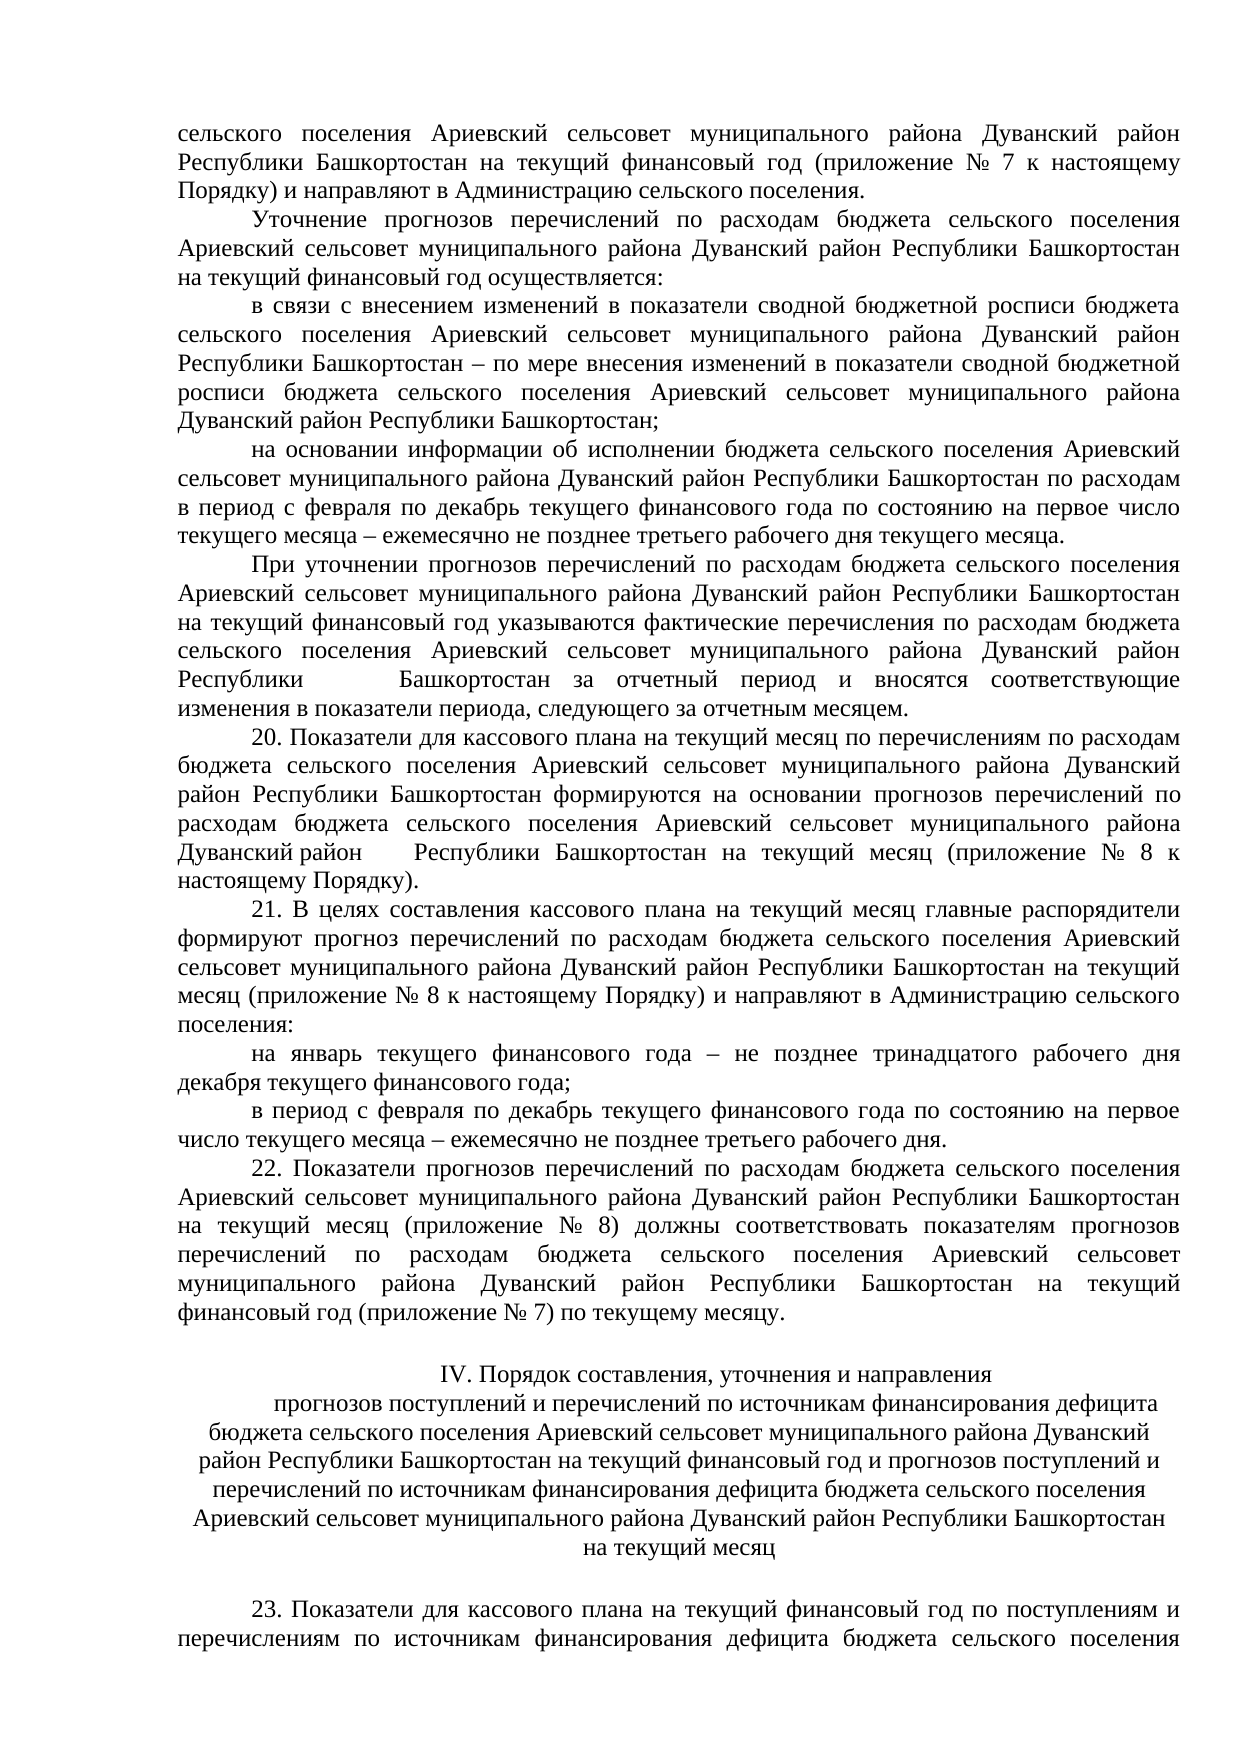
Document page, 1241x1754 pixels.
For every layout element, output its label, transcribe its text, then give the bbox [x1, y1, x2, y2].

text на январь текущего финансового года – не позднее тринадцатого рабочего дня декабря текущего финансового года; [177, 1038, 1181, 1096]
text Уточнение прогнозов перечислений по расходам бюджета сельского поселения Ариевский сельсовет муниципального района Дуванский район Республики Башкортостан на текущий финансовый год осуществляется: [177, 204, 1181, 291]
text При уточнении прогнозов перечислений по расходам бюджета сельского поселения Ариевский сельсовет муниципального района Дуванский район Республики Башкортостан на текущий финансовый год указываются фактические перечисления по расходам бюджета сельского поселения Ариевский сельсовет муниципального района Дуванский район Республики Башкортостан за отчетный период и вносятся соответствующие изменения в показатели периода, следующего за отчетным месяцем. [177, 549, 1181, 722]
text 22. Показатели прогнозов перечислений по расходам бюджета сельского поселения Ариевский сельсовет муниципального района Дуванский район Республики Башкортостан на текущий месяц (приложение № 8) должны соответствовать показателям прогнозов перечислений по расходам бюджета сельского поселения Ариевский сельсовет муниципального района Дуванский район Республики Башкортостан на текущий финансовый год (приложение № 7) по текущему месяцу. [177, 1153, 1181, 1326]
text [177, 118, 1181, 204]
text в период с февраля по декабрь текущего финансового года по состоянию на первое число текущего месяца – ежемесячно не позднее третьего рабочего дня. [177, 1096, 1181, 1153]
text 21. В целях составления кассового плана на текущий месяц главные распорядители формируют прогноз перечислений по расходам бюджета сельского поселения Ариевский сельсовет муниципального района Дуванский район Республики Башкортостан на текущий месяц (приложение № 8 к настоящему Порядку) и направляют в Администрацию сельского поселения: [177, 894, 1181, 1038]
text на основании информации об исполнении бюджета сельского поселения Ариевский сельсовет муниципального района Дуванский район Республики Башкортостан по расходам в период с февраля по декабрь текущего финансового года по состоянию на первое число текущего месяца – ежемесячно не позднее третьего рабочего дня текущего месяца. [177, 434, 1181, 549]
text IV. Порядок составления, уточнения и направления [177, 1359, 1181, 1388]
text прогнозов поступлений и перечислений по источникам финансирования дефицита бюджета сельского поселения Ариевский сельсовет муниципального района Дуванский район Республики Башкортостан на текущий финансовый год и прогнозов поступлений и перечислений по источникам финансирования дефицита бюджета сельского поселения Ариевский сельсовет муниципального района Дуванский район Республики Башкортостан на текущий месяц [177, 1388, 1181, 1560]
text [177, 1594, 1181, 1651]
text 20. Показатели для кассового плана на текущий месяц по перечислениям по расходам бюджета сельского поселения Ариевский сельсовет муниципального района Дуванский район Республики Башкортостан формируются на основании прогнозов перечислений по расходам бюджета сельского поселения Ариевский сельсовет муниципального района Дуванский район Республики Башкортостан на текущий месяц (приложение № 8 к настоящему Порядку). [177, 722, 1181, 894]
text в связи с внесением изменений в показатели сводной бюджетной росписи бюджета сельского поселения Ариевский сельсовет муниципального района Дуванский район Республики Башкортостан – по мере внесения изменений в показатели сводной бюджетной росписи бюджета сельского поселения Ариевский сельсовет муниципального района Дуванский район Республики Башкортостан; [177, 291, 1181, 434]
